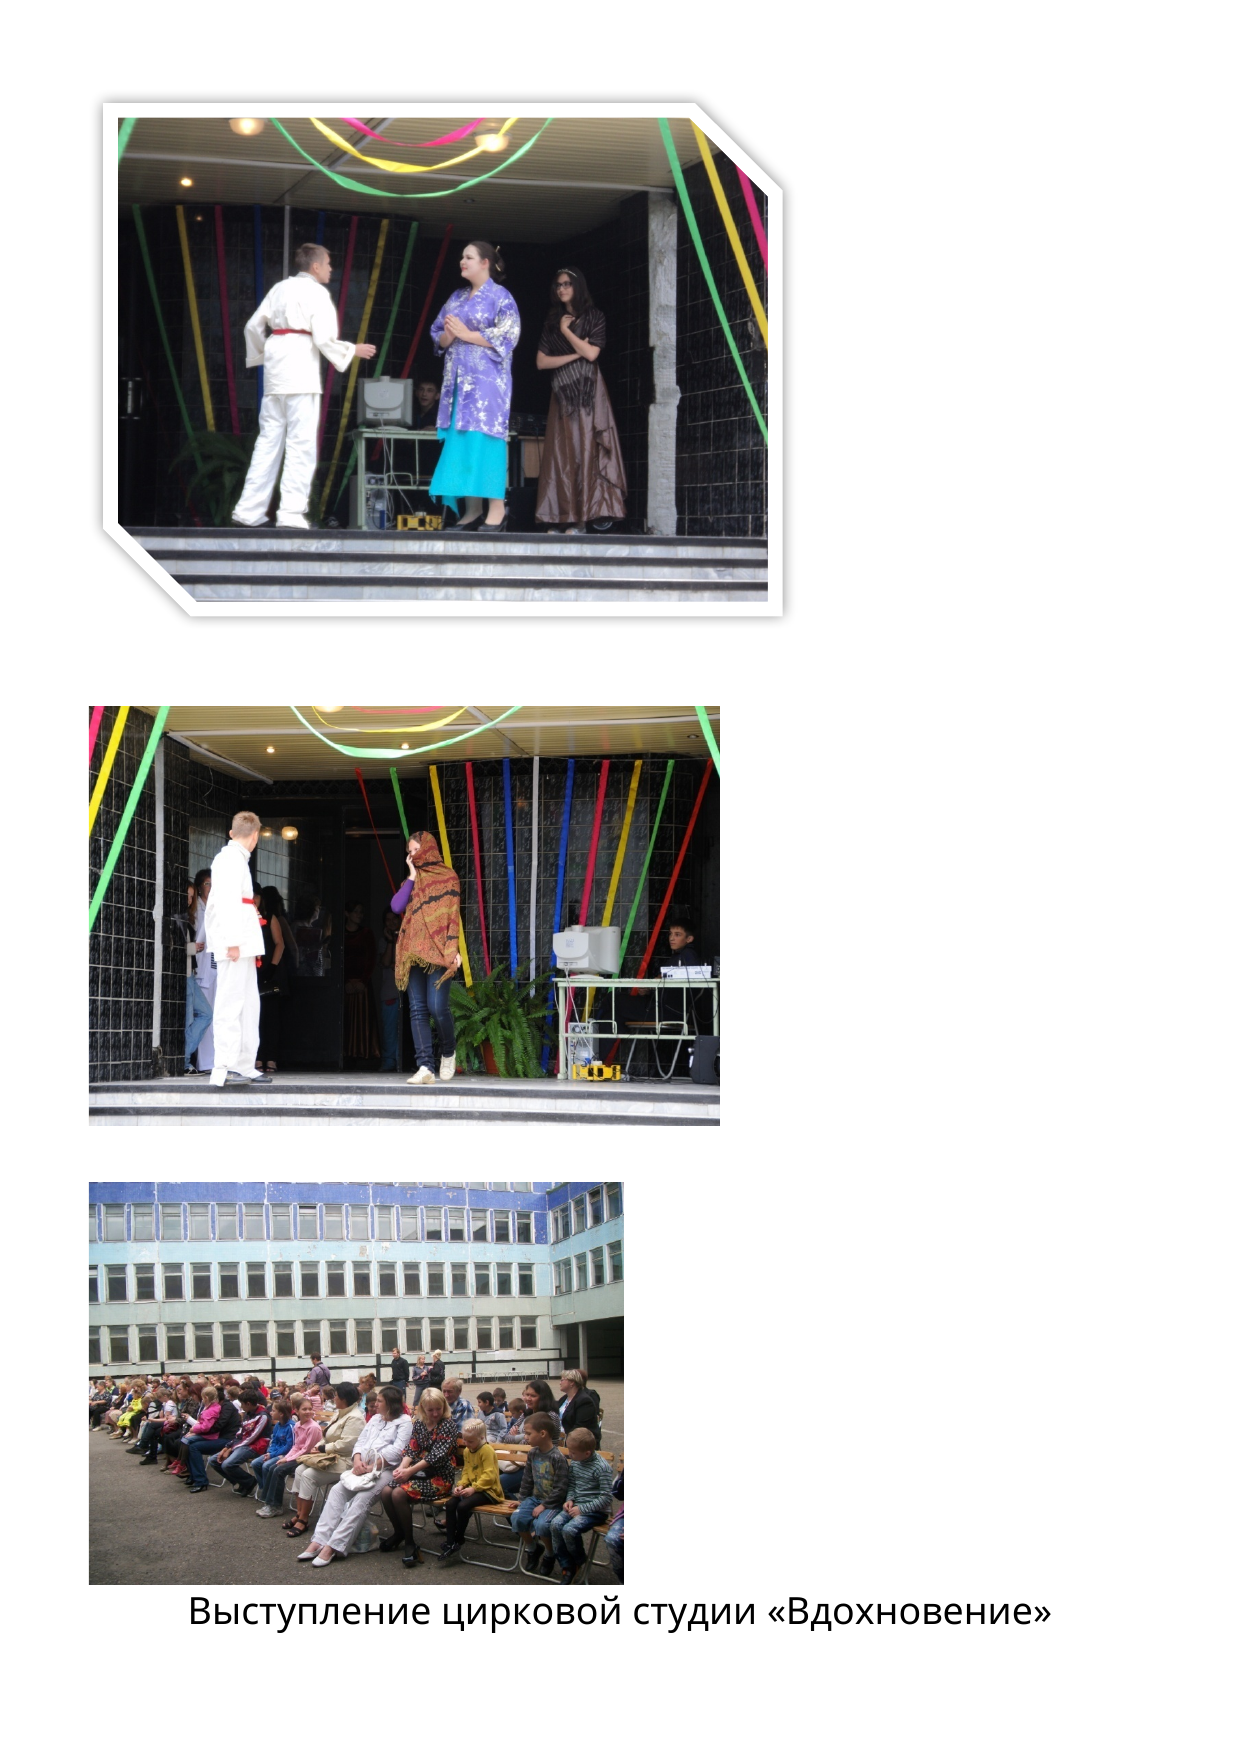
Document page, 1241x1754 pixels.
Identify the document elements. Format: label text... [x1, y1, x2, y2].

picture [88, 1182, 624, 1585]
text Выступление цирковой студии «Вдохновение» [89, 1584, 1152, 1635]
picture [118, 118, 767, 601]
picture [88, 706, 720, 1126]
